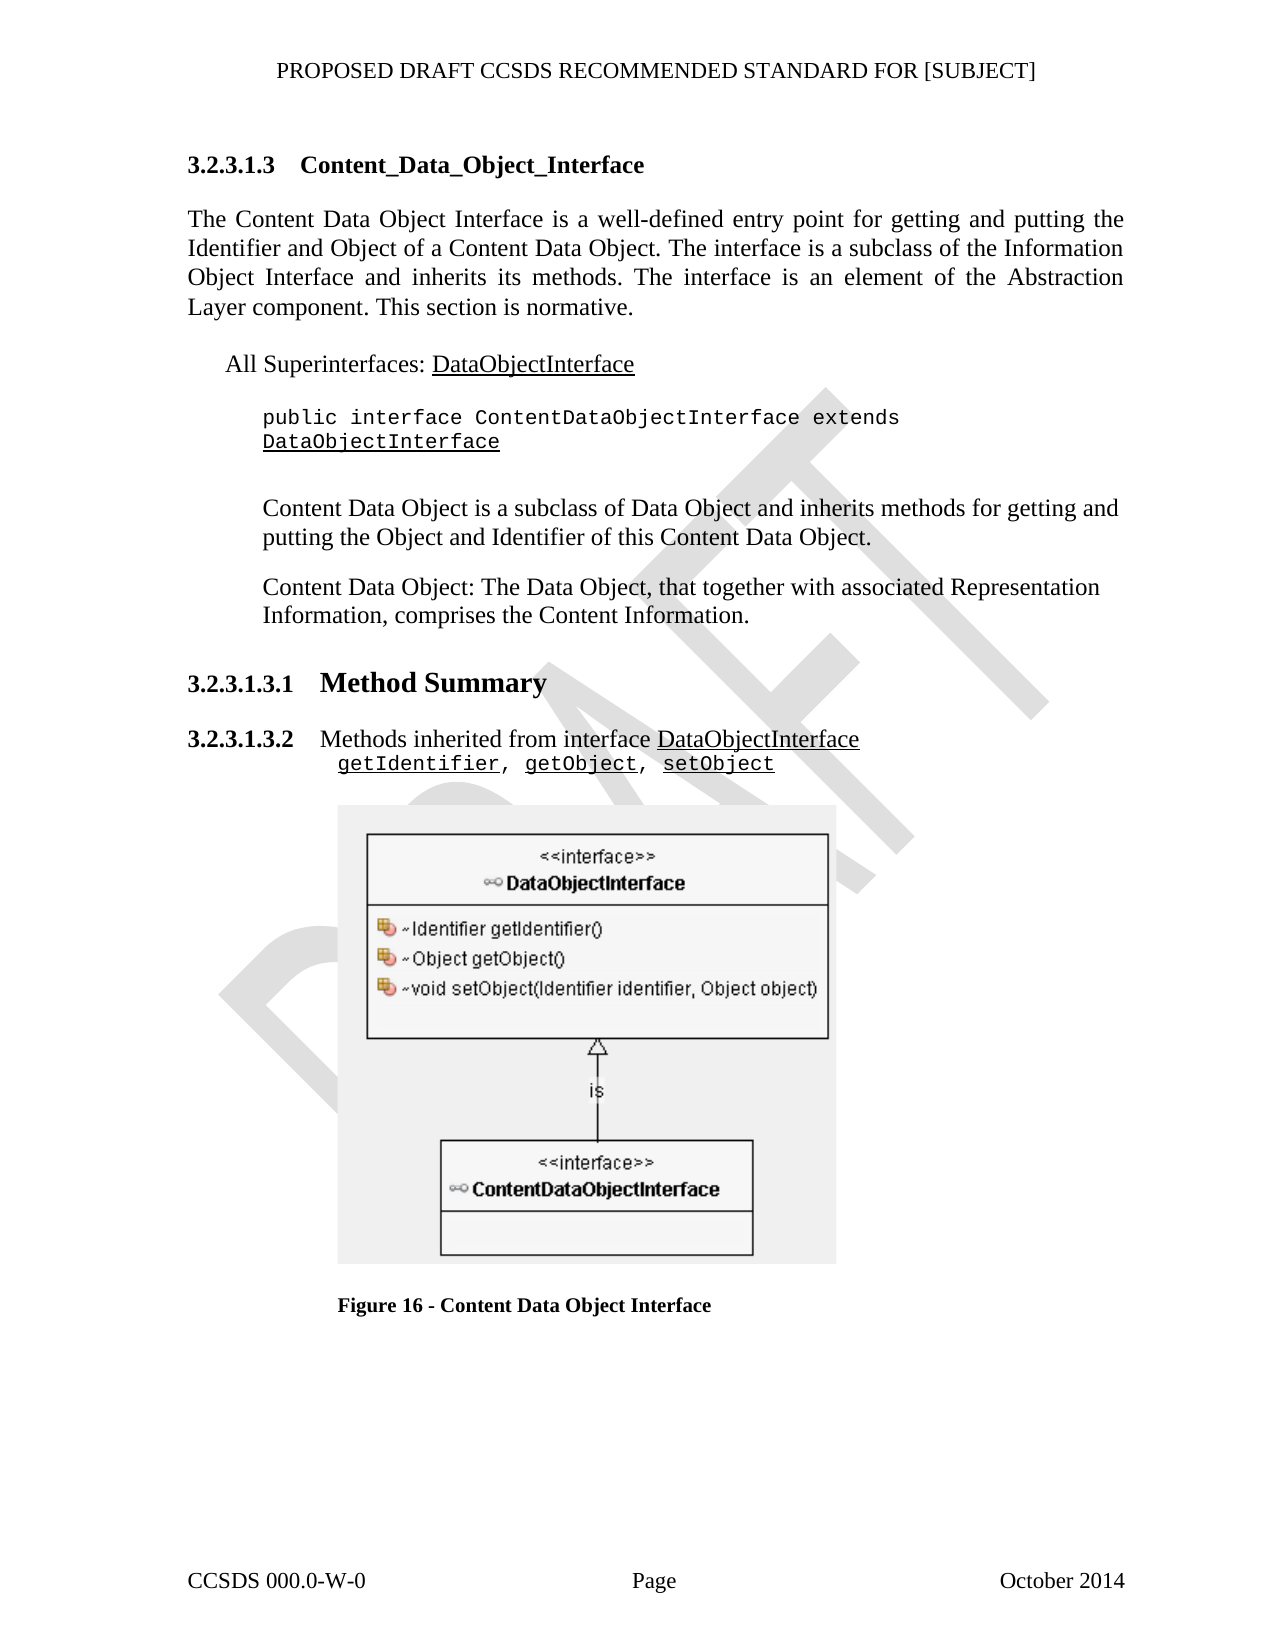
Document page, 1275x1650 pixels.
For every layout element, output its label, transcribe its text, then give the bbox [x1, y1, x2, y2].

text Content Data Object is a subclass of Data Object and inherits methods for getting and putting the Object and Identifier of this Content Data Object. [262, 493, 1125, 551]
text The Content Data Object Interface is a well-defined entry point for getting and putting the Identifier and Object of a Content Data Object. The interface is a subclass of the Information Object Interface and inherits its methods. The interface is an element of the Abstraction Layer component. This section is normative. [187, 204, 1125, 320]
text Content Data Object: The Data Object, that together with associated Representation Information, comprises the Content Information. [262, 572, 1125, 629]
subtitle Content_Data_Object_Interface [187, 150, 1125, 179]
list All Superinterfaces: DataObjectInterface [225, 349, 1125, 378]
list getIdentifier, getObject, setObject [337, 752, 1125, 776]
text Methods inherited from interface DataObjectInterface [187, 723, 1125, 752]
picture [337, 805, 837, 1264]
text Method Summary [187, 665, 1125, 698]
text public interface ContentDataObjectInterface extends DataObjectInterface [262, 407, 1125, 454]
